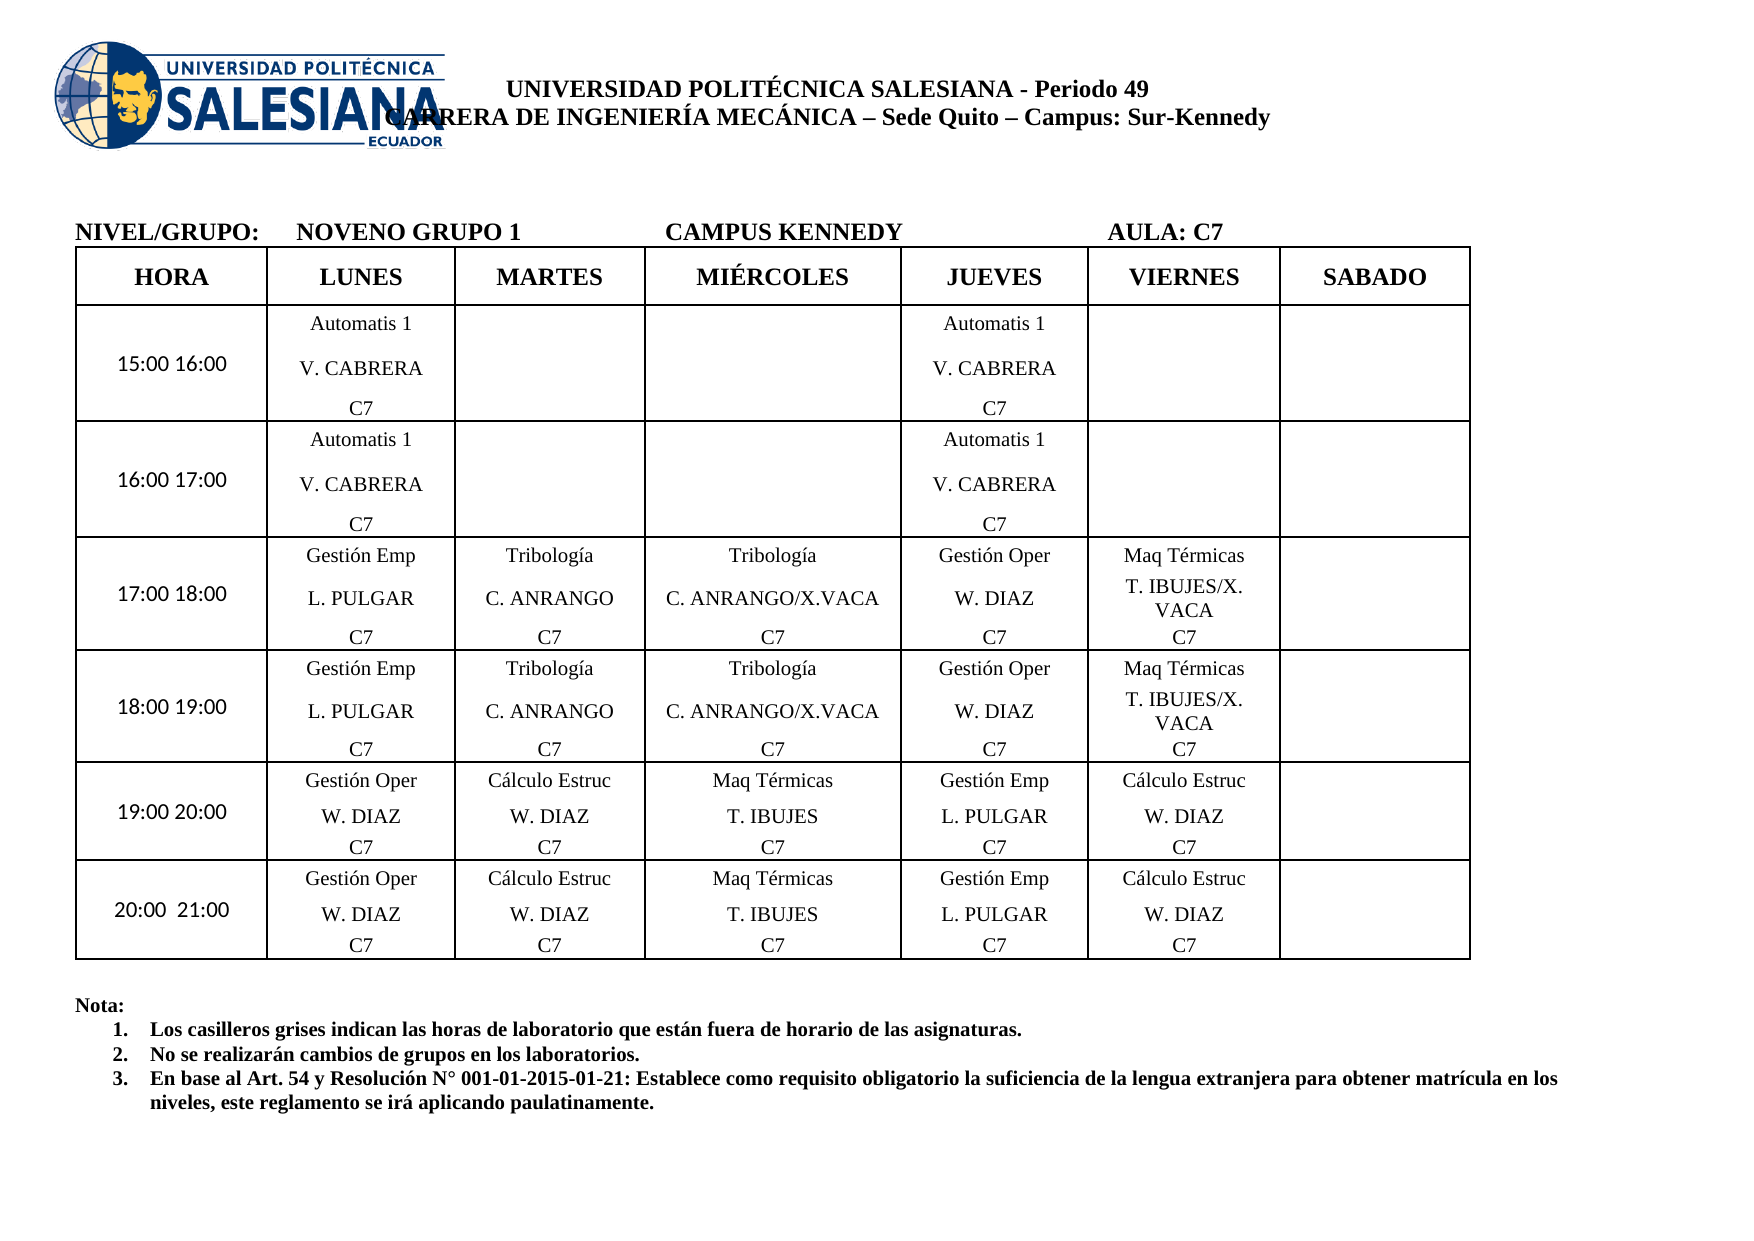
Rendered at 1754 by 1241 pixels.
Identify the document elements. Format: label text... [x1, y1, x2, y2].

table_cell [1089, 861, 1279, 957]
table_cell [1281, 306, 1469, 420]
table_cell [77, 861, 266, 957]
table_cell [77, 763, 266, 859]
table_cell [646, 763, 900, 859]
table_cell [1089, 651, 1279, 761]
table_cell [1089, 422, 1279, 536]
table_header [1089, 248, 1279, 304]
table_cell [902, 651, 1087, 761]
text NIVEL/GRUPO: NOVENO GRUPO 1 CAMPUS KENNEDY AULA: C7 [75, 217, 1580, 246]
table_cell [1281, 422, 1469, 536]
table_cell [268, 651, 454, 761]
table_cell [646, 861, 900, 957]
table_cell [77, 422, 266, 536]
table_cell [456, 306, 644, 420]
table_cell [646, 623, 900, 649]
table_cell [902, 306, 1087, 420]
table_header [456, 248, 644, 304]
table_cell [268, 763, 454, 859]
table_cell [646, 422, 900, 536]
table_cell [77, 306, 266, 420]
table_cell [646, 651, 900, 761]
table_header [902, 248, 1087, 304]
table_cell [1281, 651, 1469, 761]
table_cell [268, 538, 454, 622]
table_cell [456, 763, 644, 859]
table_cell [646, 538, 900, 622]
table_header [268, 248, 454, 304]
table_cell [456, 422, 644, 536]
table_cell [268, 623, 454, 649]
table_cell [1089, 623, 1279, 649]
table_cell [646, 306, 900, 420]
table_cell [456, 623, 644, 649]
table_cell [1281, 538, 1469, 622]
picture [52, 39, 447, 151]
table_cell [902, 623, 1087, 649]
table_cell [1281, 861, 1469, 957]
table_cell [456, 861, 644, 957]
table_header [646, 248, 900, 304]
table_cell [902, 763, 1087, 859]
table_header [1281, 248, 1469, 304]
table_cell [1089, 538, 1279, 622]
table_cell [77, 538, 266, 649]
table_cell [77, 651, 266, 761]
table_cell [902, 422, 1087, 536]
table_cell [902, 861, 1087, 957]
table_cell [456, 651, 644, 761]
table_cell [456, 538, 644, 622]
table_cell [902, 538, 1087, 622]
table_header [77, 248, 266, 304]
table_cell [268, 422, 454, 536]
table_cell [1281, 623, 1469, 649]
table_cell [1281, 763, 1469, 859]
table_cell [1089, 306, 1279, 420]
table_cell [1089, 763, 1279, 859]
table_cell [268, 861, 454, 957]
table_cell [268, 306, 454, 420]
